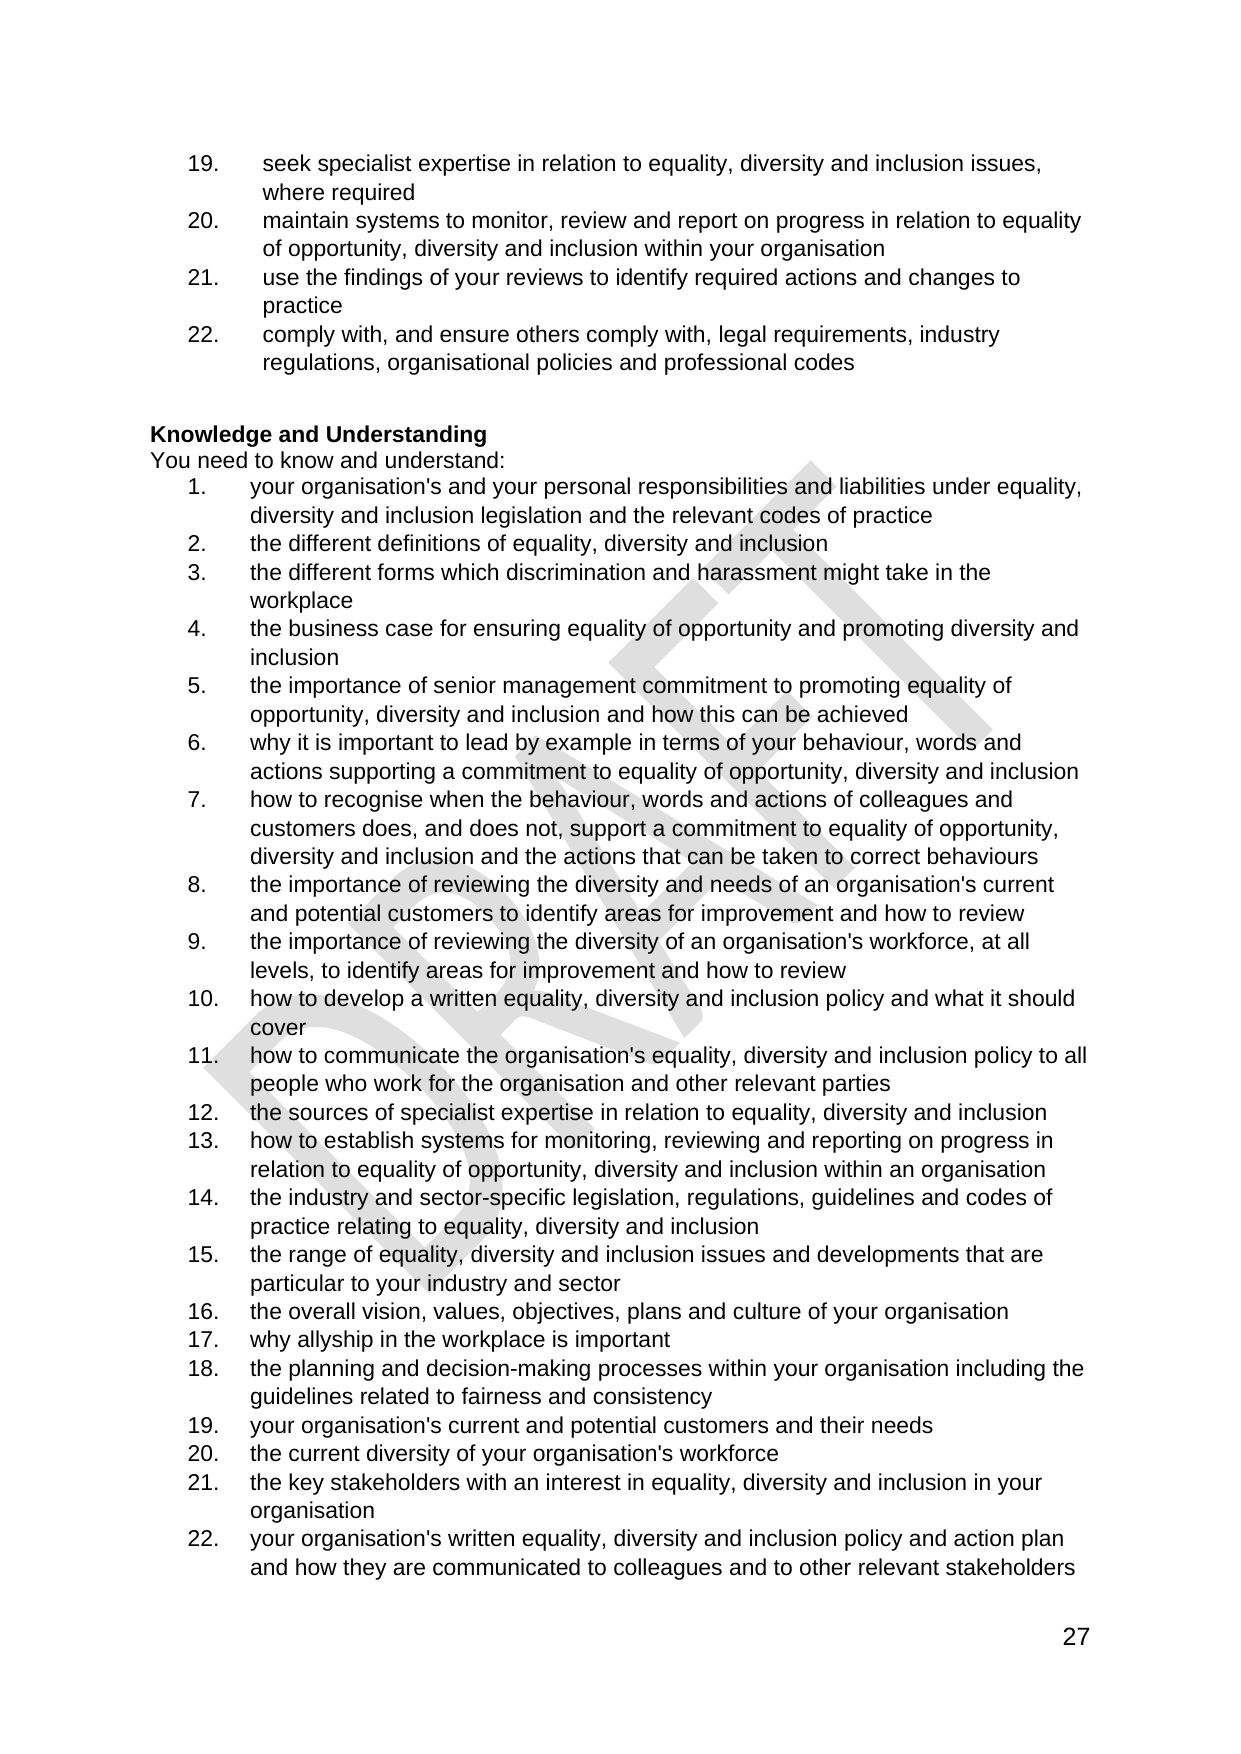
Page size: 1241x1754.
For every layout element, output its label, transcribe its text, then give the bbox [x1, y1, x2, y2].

list your organisation's and your personal responsibilities and liabilities under equality, diversity and inclusion legislation and the relevant codes of practice [187, 473, 1090, 528]
list your organisation's current and potential customers and their needs [187, 1412, 1090, 1438]
list how to recognise when the behaviour, words and actions of colleagues and customers does, and does not, support a commitment to equality of opportunity, diversity and inclusion and the actions that can be taken to correct behaviours [187, 786, 1090, 869]
list how to develop a written equality, diversity and inclusion policy and what it should cover [187, 985, 1090, 1040]
list your organisation's written equality, diversity and inclusion policy and action plan and how they are communicated to colleagues and to other relevant stakeholders [187, 1525, 1090, 1580]
list the importance of reviewing the diversity and needs of an organisation's current and potential customers to identify areas for improvement and how to review [187, 871, 1090, 926]
list the key stakeholders with an interest in equality, diversity and inclusion in your organisation [187, 1468, 1090, 1523]
list the planning and decision-making processes within your organisation including the guidelines related to fairness and consistency [187, 1355, 1090, 1409]
list how to establish systems for monitoring, reviewing and reporting on progress in relation to equality of opportunity, diversity and inclusion within an organisation [187, 1127, 1090, 1182]
list why allyship in the workplace is important [187, 1326, 1090, 1353]
list maintain systems to monitor, review and report on progress in relation to equality of opportunity, diversity and inclusion within your organisation [187, 207, 1090, 262]
text Knowledge and Understanding [150, 421, 1090, 447]
list the overall vision, values, objectives, plans and culture of your organisation [187, 1298, 1090, 1324]
list seek specialist expertise in relation to equality, diversity and inclusion issues, where required [187, 150, 1090, 205]
list the current diversity of your organisation's workforce [187, 1440, 1090, 1466]
list why it is important to lead by example in terms of your behaviour, words and actions supporting a commitment to equality of opportunity, diversity and inclusion [187, 729, 1090, 784]
list the importance of reviewing the diversity of an organisation's workforce, at all levels, to identify areas for improvement and how to review [187, 928, 1090, 983]
list comply with, and ensure others comply with, legal requirements, industry regulations, organisational policies and professional codes [187, 321, 1090, 375]
list the sources of specialist expertise in relation to equality, diversity and inclusion [187, 1099, 1090, 1125]
list the different definitions of equality, diversity and inclusion [187, 530, 1090, 556]
list the business case for ensuring equality of opportunity and promoting diversity and inclusion [187, 615, 1090, 670]
list use the findings of your reviews to identify required actions and changes to practice [187, 264, 1090, 318]
list how to communicate the organisation's equality, diversity and inclusion policy to all people who work for the organisation and other relevant parties [187, 1042, 1090, 1097]
list the importance of senior management commitment to promoting equality of opportunity, diversity and inclusion and how this can be achieved [187, 672, 1090, 727]
list the industry and sector-specific legislation, regulations, guidelines and codes of practice relating to equality, diversity and inclusion [187, 1184, 1090, 1239]
list the range of equality, diversity and inclusion issues and developments that are particular to your industry and sector [187, 1241, 1090, 1296]
list the different forms which discrimination and harassment might take in the workplace [187, 558, 1090, 613]
text You need to know and understand: [150, 447, 1090, 473]
